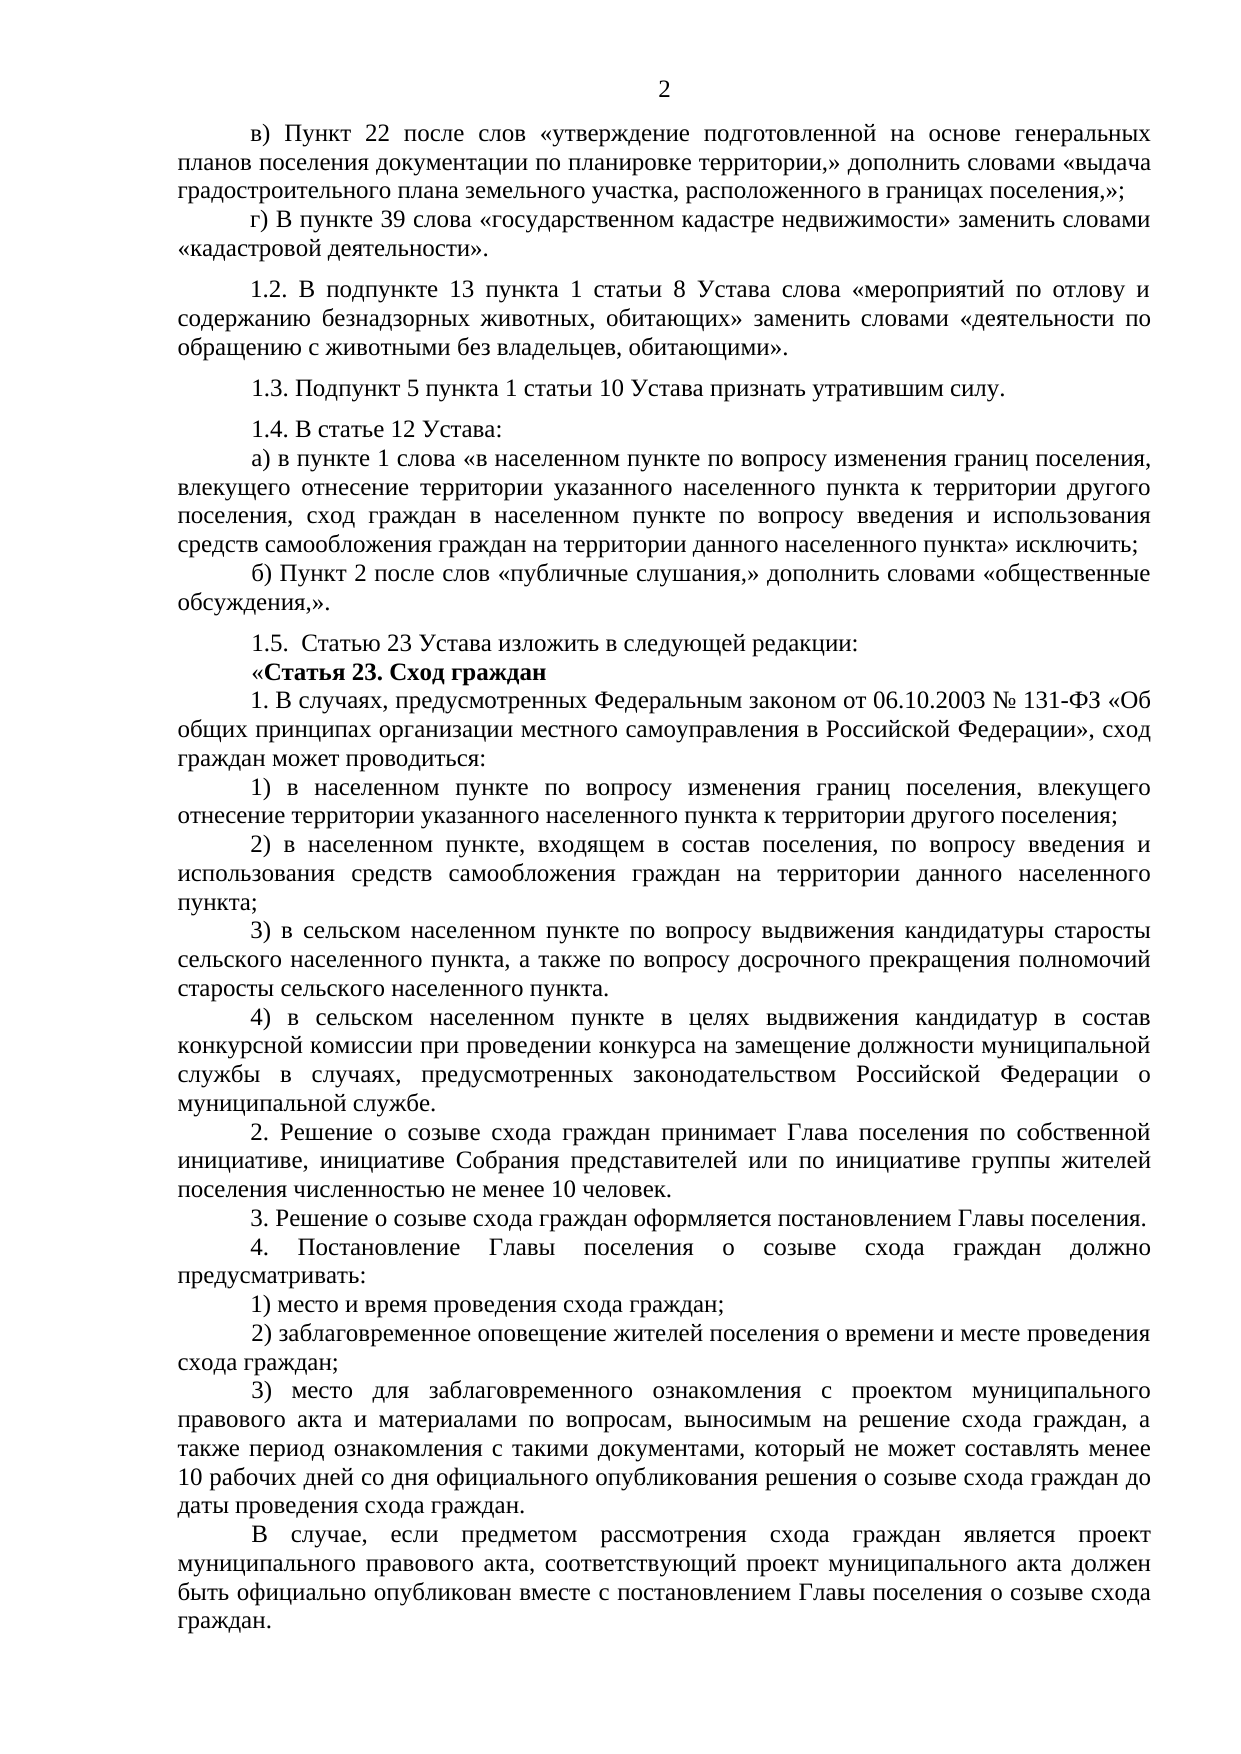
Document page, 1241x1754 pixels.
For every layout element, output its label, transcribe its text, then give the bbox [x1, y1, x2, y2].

text б) Пункт 2 после слов «публичные слушания,» дополнить словами «общественные обсуждения,». [177, 558, 1152, 616]
text 1. В случаях, предусмотренных Федеральным законом от 06.10.2003 № 131-ФЗ «Об общих принципах организации местного самоуправления в Российской Федерации», сход граждан может проводиться: [177, 686, 1152, 772]
text 2) заблаговременное оповещение жителей поселения о времени и месте проведения схода граждан; [177, 1318, 1152, 1376]
text 1.2. В подпункте 13 пункта 1 статьи 8 Устава слова «мероприятий по отлову и содержанию безнадзорных животных, обитающих» заменить словами «деятельности по обращению с животными без владельцев, обитающими». [177, 274, 1152, 361]
text г) В пункте 39 слова «государственном кадастре недвижимости» заменить словами «кадастровой деятельности». [177, 204, 1152, 262]
text 4) в сельском населенном пункте в целях выдвижения кандидатур в состав конкурсной комиссии при проведении конкурса на замещение должности муниципальной службы в случаях, предусмотренных законодательством Российской Федерации о муниципальной службе. [177, 1002, 1152, 1117]
text 3. Решение о созыве схода граждан оформляется постановлением Главы поселения. [177, 1203, 1152, 1232]
text в) Пункт 22 после слов «утверждение подготовленной на основе генеральных планов поселения документации по планировке территории,» дополнить словами «выдача градостроительного плана земельного участка, расположенного в границах поселения,»; [177, 118, 1152, 204]
text 1) место и время проведения схода граждан; [177, 1289, 1152, 1318]
text «Статья 23. Сход граждан [177, 657, 1152, 686]
text 1.4. В статье 12 Устава: [177, 414, 1152, 443]
text 1) в населенном пункте по вопросу изменения границ поселения, влекущего отнесение территории указанного населенного пункта к территории другого поселения; [177, 772, 1152, 829]
text а) в пункте 1 слова «в населенном пункте по вопросу изменения границ поселения, влекущего отнесение территории указанного населенного пункта к территории другого поселения, сход граждан в населенном пункте по вопросу введения и использования средств самообложения граждан на территории данного населенного пункта» исключить; [177, 443, 1152, 558]
text 3) место для заблаговременного ознакомления с проектом муниципального правового акта и материалами по вопросам, выносимым на решение схода граждан, а также период ознакомления с такими документами, который не может составлять менее 10 рабочих дней со дня официального опубликования решения о созыве схода граждан до даты проведения схода граждан. [177, 1376, 1152, 1519]
text 2. Решение о созыве схода граждан принимает Глава поселения по собственной инициативе, инициативе Собрания представителей или по инициативе группы жителей поселения численностью не менее 10 человек. [177, 1117, 1152, 1203]
text 1.5. Статью 23 Устава изложить в следующей редакции: [177, 628, 1152, 657]
text 2) в населенном пункте, входящем в состав поселения, по вопросу введения и использования средств самообложения граждан на территории данного населенного пункта; [177, 829, 1152, 916]
text 4. Постановление Главы поселения о созыве схода граждан должно предусматривать: [177, 1232, 1152, 1289]
text В случае, если предметом рассмотрения схода граждан является проект муниципального правового акта, соответствующий проект муниципального акта должен быть официально опубликован вместе с постановлением Главы поселения о созыве схода граждан. [177, 1519, 1152, 1634]
text 1.3. Подпункт 5 пункта 1 статьи 10 Устава признать утратившим силу. [177, 373, 1152, 402]
text 3) в сельском населенном пункте по вопросу выдвижения кандидатуры старосты сельского населенного пункта, а также по вопросу досрочного прекращения полномочий старосты сельского населенного пункта. [177, 916, 1152, 1002]
